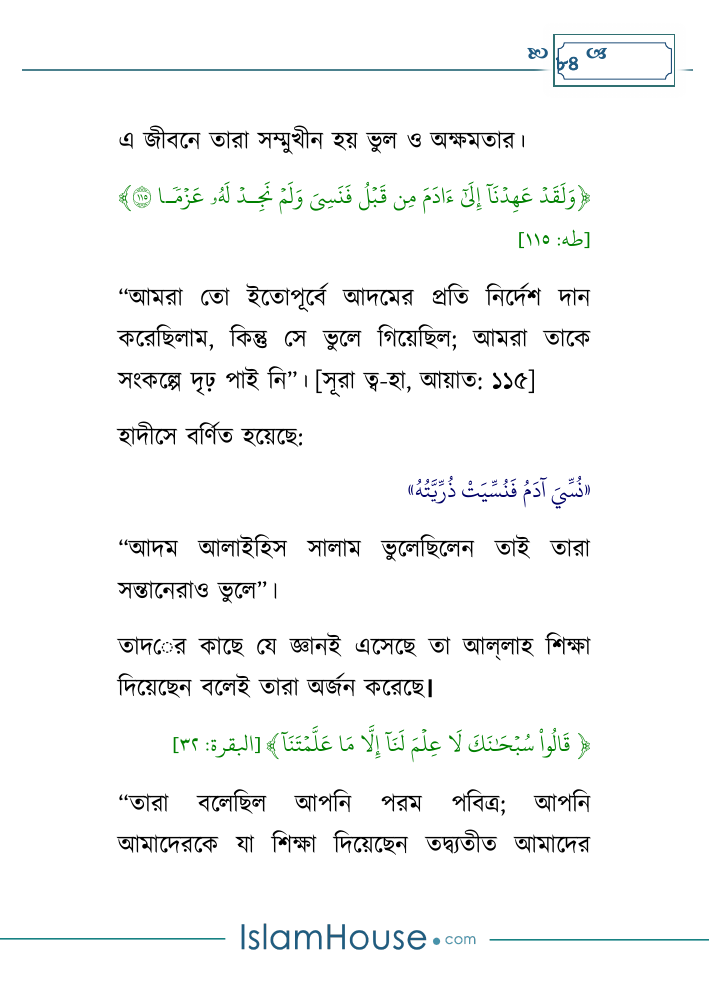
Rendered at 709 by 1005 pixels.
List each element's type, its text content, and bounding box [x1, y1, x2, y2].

text ﴿وَلَقَدۡ عَهِدۡنَآ إِلَىٰٓ ءَادَمَ مِن قَبۡلُ فَنَسِيَ وَلَمۡ نَجِدۡ لَهُۥ عَزۡمٗا ١١٥﴾ [طه: ١١٥] [118, 174, 591, 260]
text হাদীসে বর্ণিত হয়েছে: [118, 414, 591, 455]
text “আদম আলাইহিস সালাম ভুলেছিলেন তাই তারা সন্তানেরাও ভুলে”। [118, 526, 591, 609]
picture [0, 918, 226, 955]
text ﴿ قَالُواْ سُبۡحَٰنَكَ لَا عِلۡمَ لَنَآ إِلَّا مَا عَلَّمۡتَنَآ﴾ [البقرة: ٣٢] [118, 722, 591, 766]
text তাদের কাছে যে জ্ঞানই এসেছে তা আল্লাহ শিক্ষা দিয়েছেন বলেই তারা অর্জন করেছে। [118, 624, 591, 708]
text «نُسِّيَ آدَمُ فَنُسِّيَتْ ذُرِّيَّتُهُ» [118, 470, 591, 512]
picture [233, 919, 709, 956]
text “আমরা তো ইতোপূর্বে আদমের প্রতি নির্দেশ দান করেছিলাম, কিন্তু সে ভুলে গিয়েছিল; আমরা তাকে সংকল্পে দৃঢ় পাই নি”। [সূরা ত্ব-হা, আয়াত: ১১৫] [118, 275, 591, 399]
text “তারা বলেছিল আপনি পরম পবিত্র; আপনি আমাদেরকে যা শিক্ষা দিয়েছেন তদ্ব্যতীত আমাদের কোনোই জ্ঞান নেই।” [সূরা আল-বাকারাহ, আয়াত: ৩২] [118, 781, 591, 864]
text এ জীবনে তারা সম্মুখীন হয় ভুল ও অক্ষমতার। [118, 118, 591, 159]
